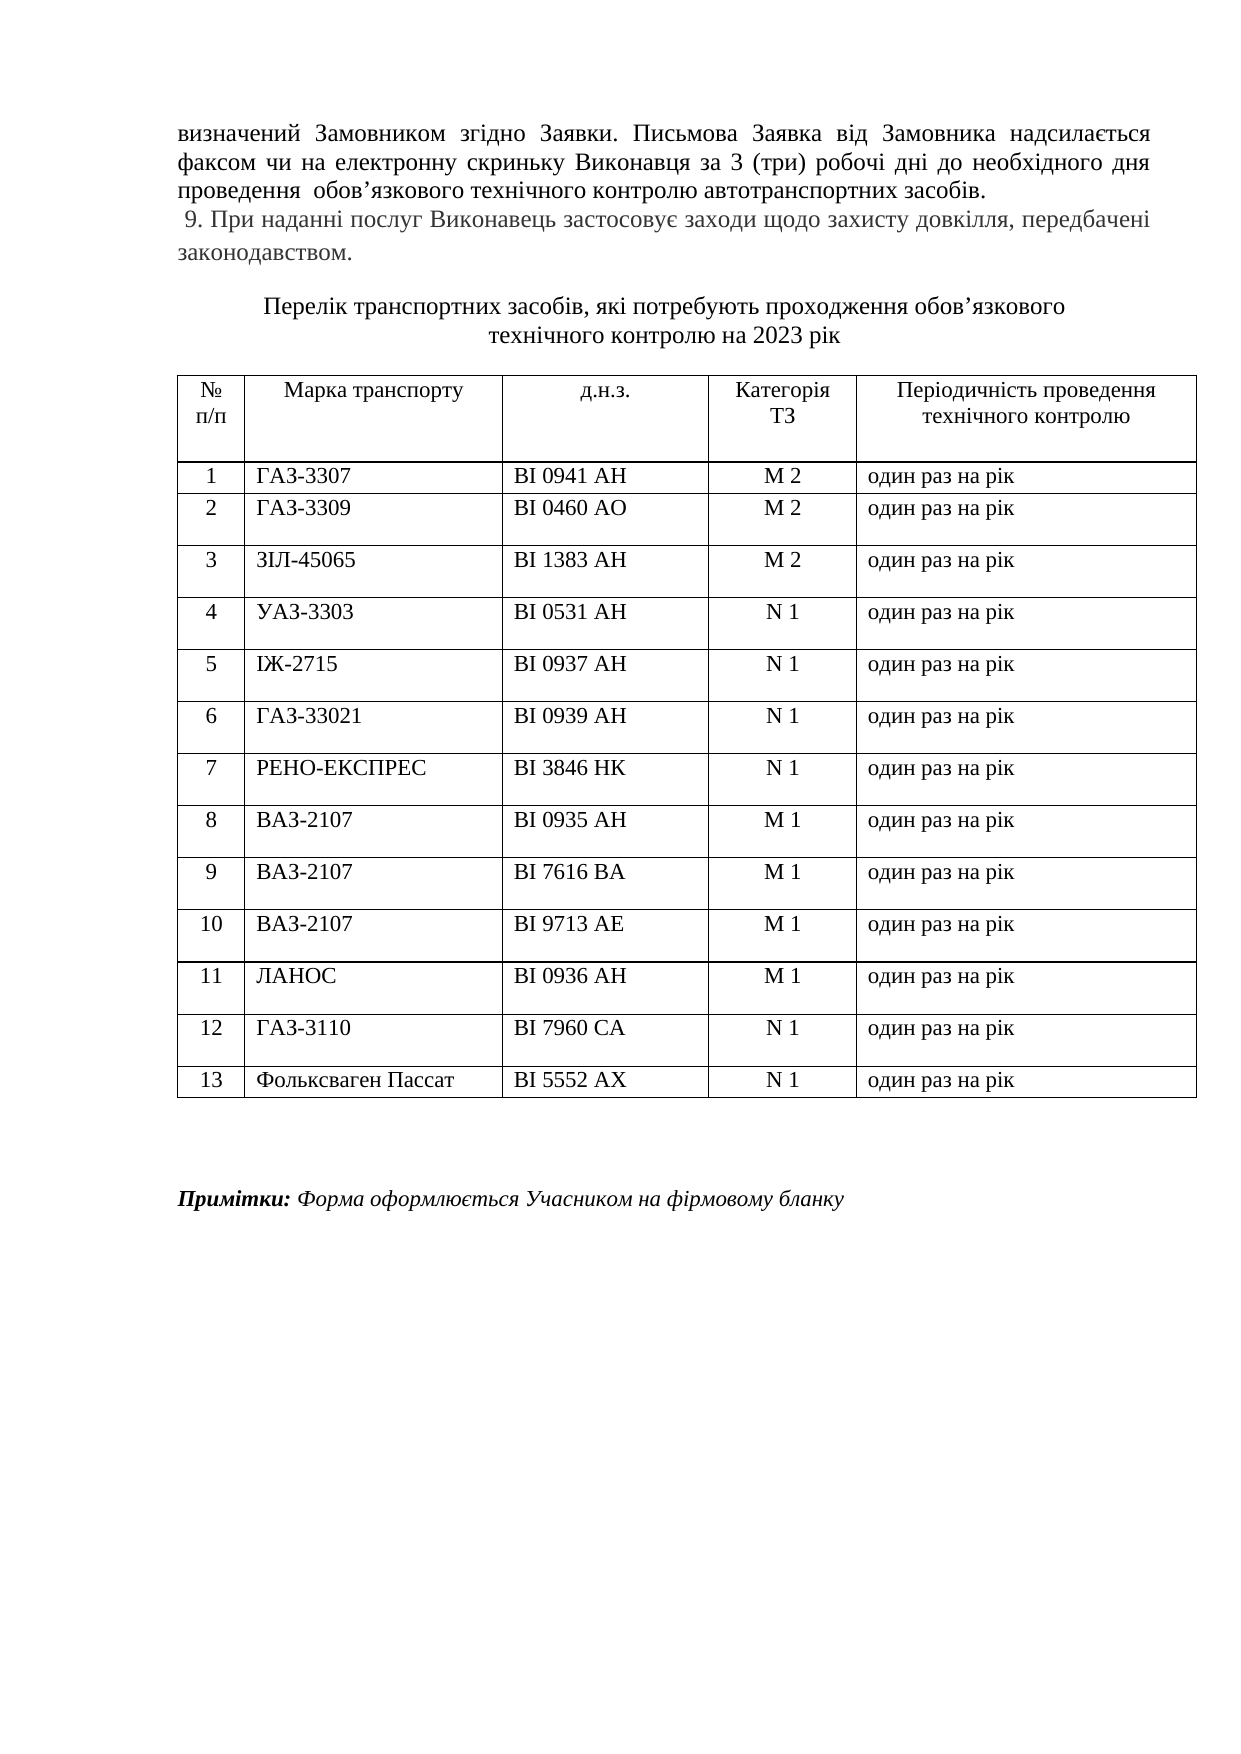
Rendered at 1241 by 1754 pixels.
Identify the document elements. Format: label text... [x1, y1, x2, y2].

table_cell N 1 [709, 754, 856, 805]
table_cell 3 [178, 546, 244, 597]
table_cell ІЖ-2715 [245, 650, 502, 701]
table_cell ВІ 0531 АН [503, 598, 708, 649]
table_cell N 1 [709, 650, 856, 701]
text Примітки: Форма оформлюється Учасником на фірмовому бланку [177, 1186, 1152, 1212]
table_cell 10 [178, 910, 244, 961]
table_cell N 1 [709, 1067, 856, 1097]
table_cell 8 [178, 806, 244, 857]
table_cell РЕНО-ЕКСПРЕС [245, 754, 502, 805]
table_cell один раз на рік [857, 910, 1196, 961]
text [177, 118, 1152, 204]
table_cell М 1 [709, 858, 856, 909]
table_header Категорія ТЗ [709, 376, 856, 461]
table_header № п/п [178, 376, 244, 461]
table_cell М 2 [709, 463, 856, 493]
table_cell 1 [178, 463, 244, 493]
table_cell ЛАНОС [245, 963, 502, 1013]
table_cell М 1 [709, 910, 856, 961]
table_cell 12 [178, 1015, 244, 1066]
table_header д.н.з. [503, 376, 708, 461]
table_cell 5 [178, 650, 244, 701]
text 9. При наданні послуг Виконавець застосовує заходи щодо захисту довкілля, передбачені законодавством. [177, 204, 1152, 266]
table_cell ВАЗ-2107 [245, 910, 502, 961]
table_cell 7 [178, 754, 244, 805]
table_cell ВІ 7960 СА [503, 1015, 708, 1066]
table_cell один раз на рік [857, 650, 1196, 701]
table_cell один раз на рік [857, 598, 1196, 649]
table_cell N 1 [709, 1015, 856, 1066]
table_cell один раз на рік [857, 963, 1196, 1013]
table_cell ВАЗ-2107 [245, 858, 502, 909]
table_cell ВІ 0936 АН [503, 963, 708, 1013]
table_header Періодичність проведення технічного контролю [857, 376, 1196, 461]
table_cell 13 [178, 1067, 244, 1097]
table_cell ВІ 0937 АН [503, 650, 708, 701]
table_cell один раз на рік [857, 858, 1196, 909]
table_header Марка транспорту [245, 376, 502, 461]
table_cell один раз на рік [857, 702, 1196, 753]
table_cell ВІ 5552 АХ [503, 1067, 708, 1097]
table_cell ГАЗ-33021 [245, 702, 502, 753]
text технічного контролю на 2023 рік [177, 320, 1152, 349]
table_cell 2 [178, 494, 244, 545]
table_cell ГАЗ-3110 [245, 1015, 502, 1066]
table_cell М 1 [709, 963, 856, 1013]
table_cell ВІ 0939 АН [503, 702, 708, 753]
table_cell N 1 [709, 702, 856, 753]
table_cell ВАЗ-2107 [245, 806, 502, 857]
table_cell ВІ 0941 АН [503, 463, 708, 493]
table_cell ВІ 0460 АО [503, 494, 708, 545]
table_cell Фольксваген Пассат [245, 1067, 502, 1097]
table_cell 6 [178, 702, 244, 753]
table_cell ВІ 0935 АН [503, 806, 708, 857]
table_cell ЗІЛ-45065 [245, 546, 502, 597]
table_cell один раз на рік [857, 1067, 1196, 1097]
table_cell 9 [178, 858, 244, 909]
table_cell один раз на рік [857, 1015, 1196, 1066]
table_cell М 2 [709, 546, 856, 597]
table_cell ГАЗ-3309 [245, 494, 502, 545]
table_cell М 2 [709, 494, 856, 545]
table_cell ВІ 3846 НК [503, 754, 708, 805]
table_cell ВІ 1383 АН [503, 546, 708, 597]
table_cell один раз на рік [857, 546, 1196, 597]
table_cell один раз на рік [857, 754, 1196, 805]
text Перелік транспортних засобів, які потребують проходження обов’язкового [177, 291, 1152, 320]
table_cell ВІ 9713 АЕ [503, 910, 708, 961]
table_cell 4 [178, 598, 244, 649]
table_cell N 1 [709, 598, 856, 649]
table_cell 11 [178, 963, 244, 1013]
table_cell один раз на рік [857, 806, 1196, 857]
table_cell ГАЗ-3307 [245, 463, 502, 493]
table_cell М 1 [709, 806, 856, 857]
table_cell один раз на рік [857, 463, 1196, 493]
table_cell один раз на рік [857, 494, 1196, 545]
table_cell ВІ 7616 ВА [503, 858, 708, 909]
table_cell УАЗ-3303 [245, 598, 502, 649]
